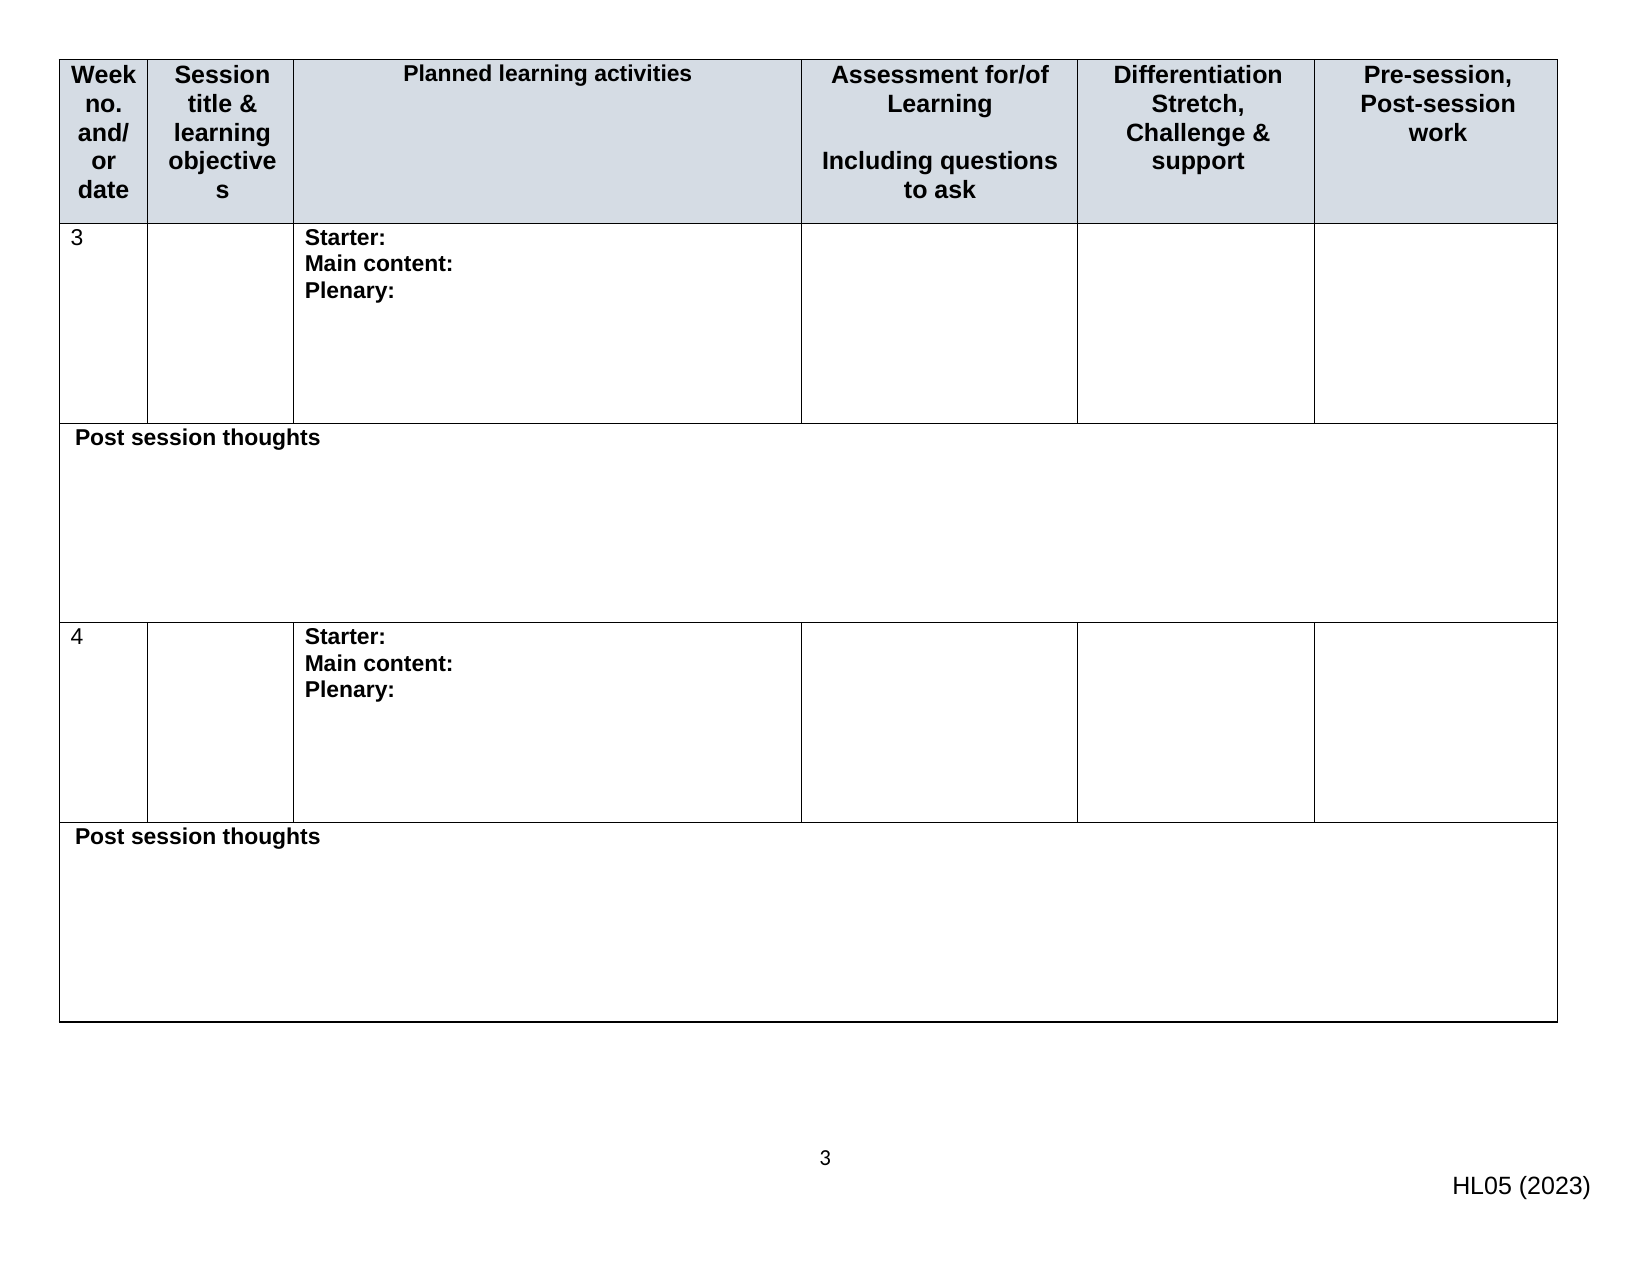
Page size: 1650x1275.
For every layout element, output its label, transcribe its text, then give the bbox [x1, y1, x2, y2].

table_cell [148, 224, 293, 423]
table_cell [1315, 623, 1557, 822]
table_cell Post session thoughts [60, 424, 1557, 622]
table_cell [1078, 623, 1314, 822]
table_header Planned learning activities [294, 60, 801, 223]
table_header Session title & learning objectives [148, 60, 293, 223]
table_header Assessment for/of Learning Including questions to ask [802, 60, 1077, 223]
table_cell 3 [60, 224, 147, 423]
table_cell Post session thoughts [60, 823, 1557, 1021]
table_cell [802, 623, 1077, 822]
table_cell Starter: Main content: Plenary: [294, 224, 801, 423]
table_cell [1078, 224, 1314, 423]
table_header Week no. and/or date [60, 60, 147, 223]
table_cell Starter: Main content: Plenary: [294, 623, 801, 822]
table_cell 4 [60, 623, 147, 822]
table_cell [148, 623, 293, 822]
table_header Differentiation Stretch, Challenge & support [1078, 60, 1314, 223]
table_cell [802, 224, 1077, 423]
table_cell [1315, 224, 1557, 423]
table_header Pre-session, Post-session work [1315, 60, 1557, 223]
